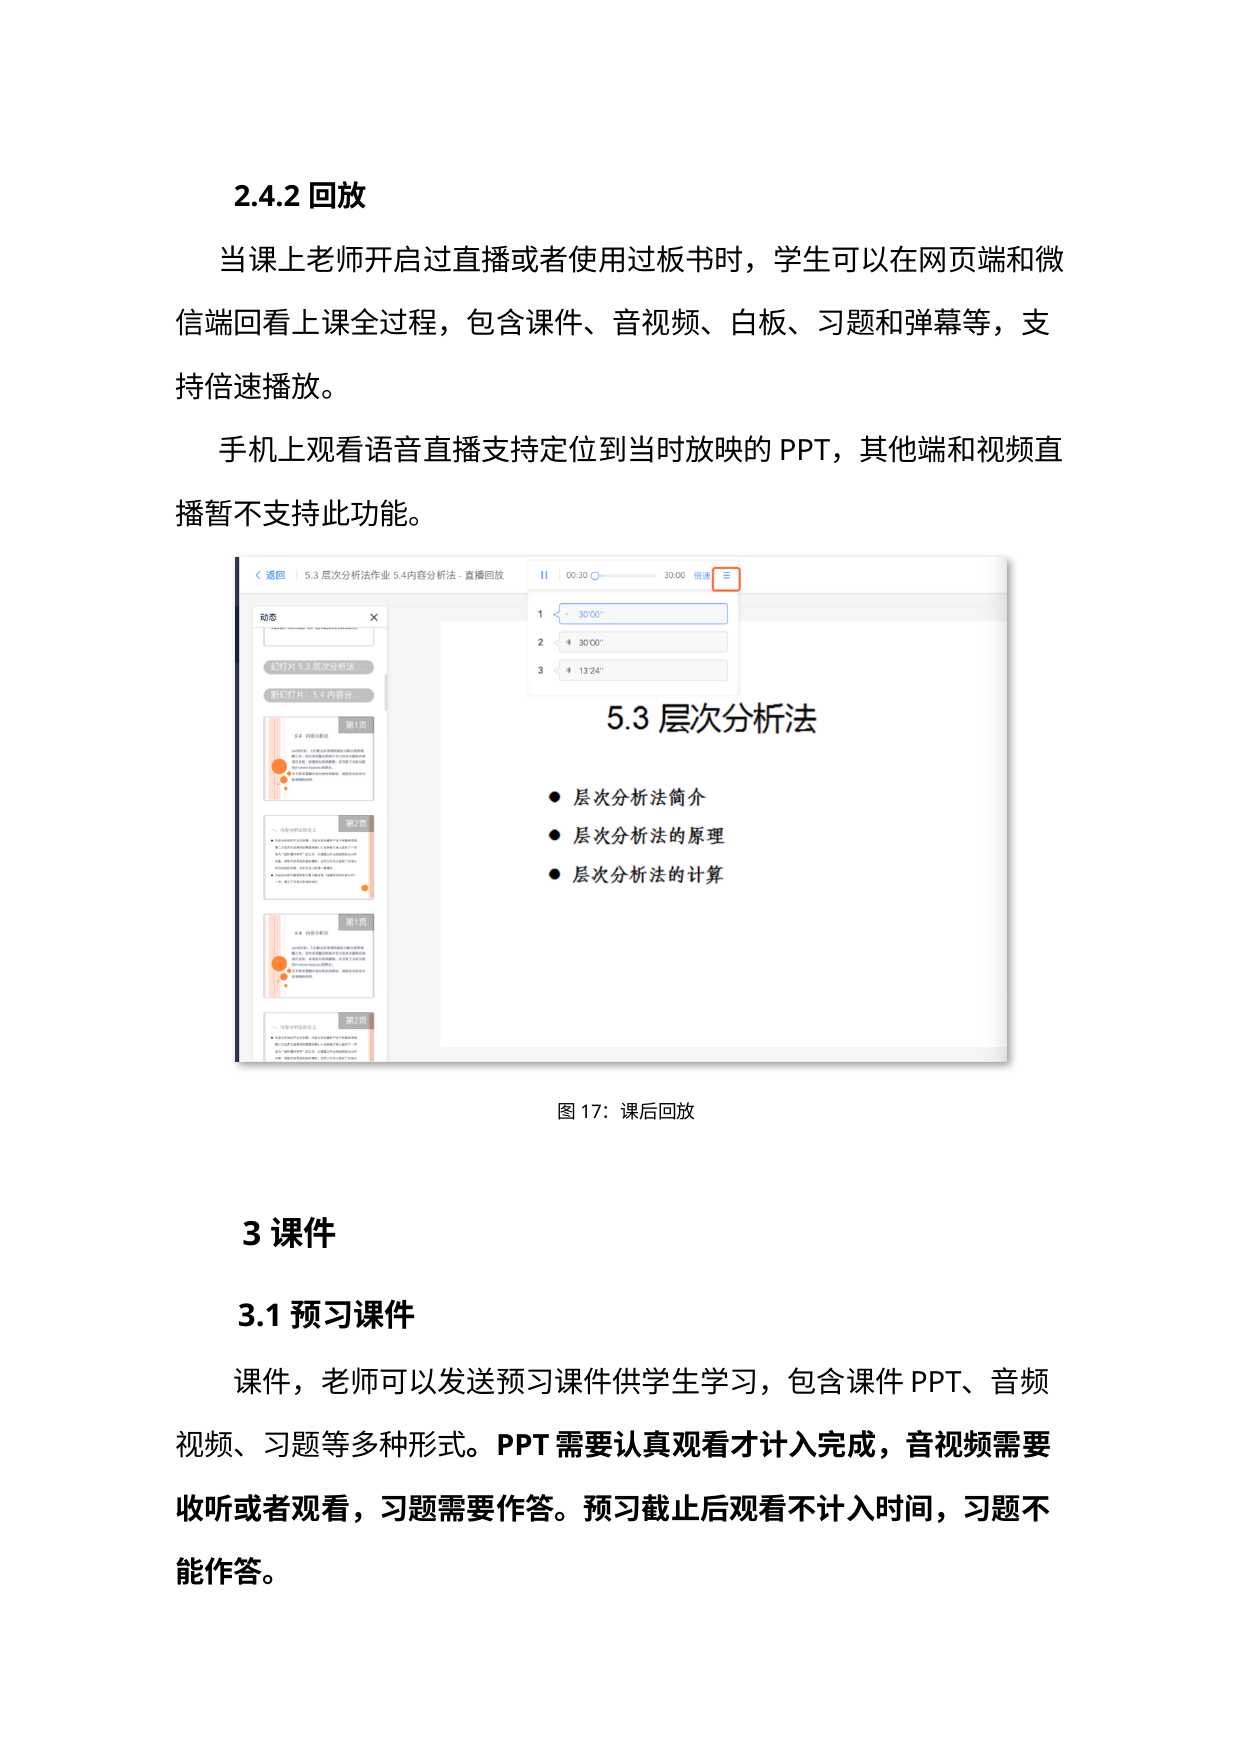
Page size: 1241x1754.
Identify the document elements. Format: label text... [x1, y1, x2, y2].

subtitle 3.1 预习课件 [175, 1290, 1078, 1336]
picture [235, 557, 1007, 1062]
text 课件，老师可以发送预习课件供学生学习，包含课件PPT、音频视频、习题等多种形式。PPT需要认真观看才计入完成，音视频需要收听或者观看，习题需要作答。预习截止后观看不计入时间，习题不能作答。 [175, 1358, 1078, 1591]
text 手机上观看语音直播支持定位到当时放映的PPT，其他端和视频直播暂不支持此功能。 [175, 427, 1078, 533]
subtitle 3 课件 [175, 1207, 1078, 1256]
subtitle 2.4.2 回放 [175, 173, 1078, 215]
text 当课上老师开启过直播或者使用过板书时，学生可以在网页端和微信端回看上课全过程，包含课件、音视频、白板、习题和弹幕等，支持倍速播放。 [175, 236, 1078, 406]
text 图 17：课后回放 [175, 1097, 1078, 1124]
